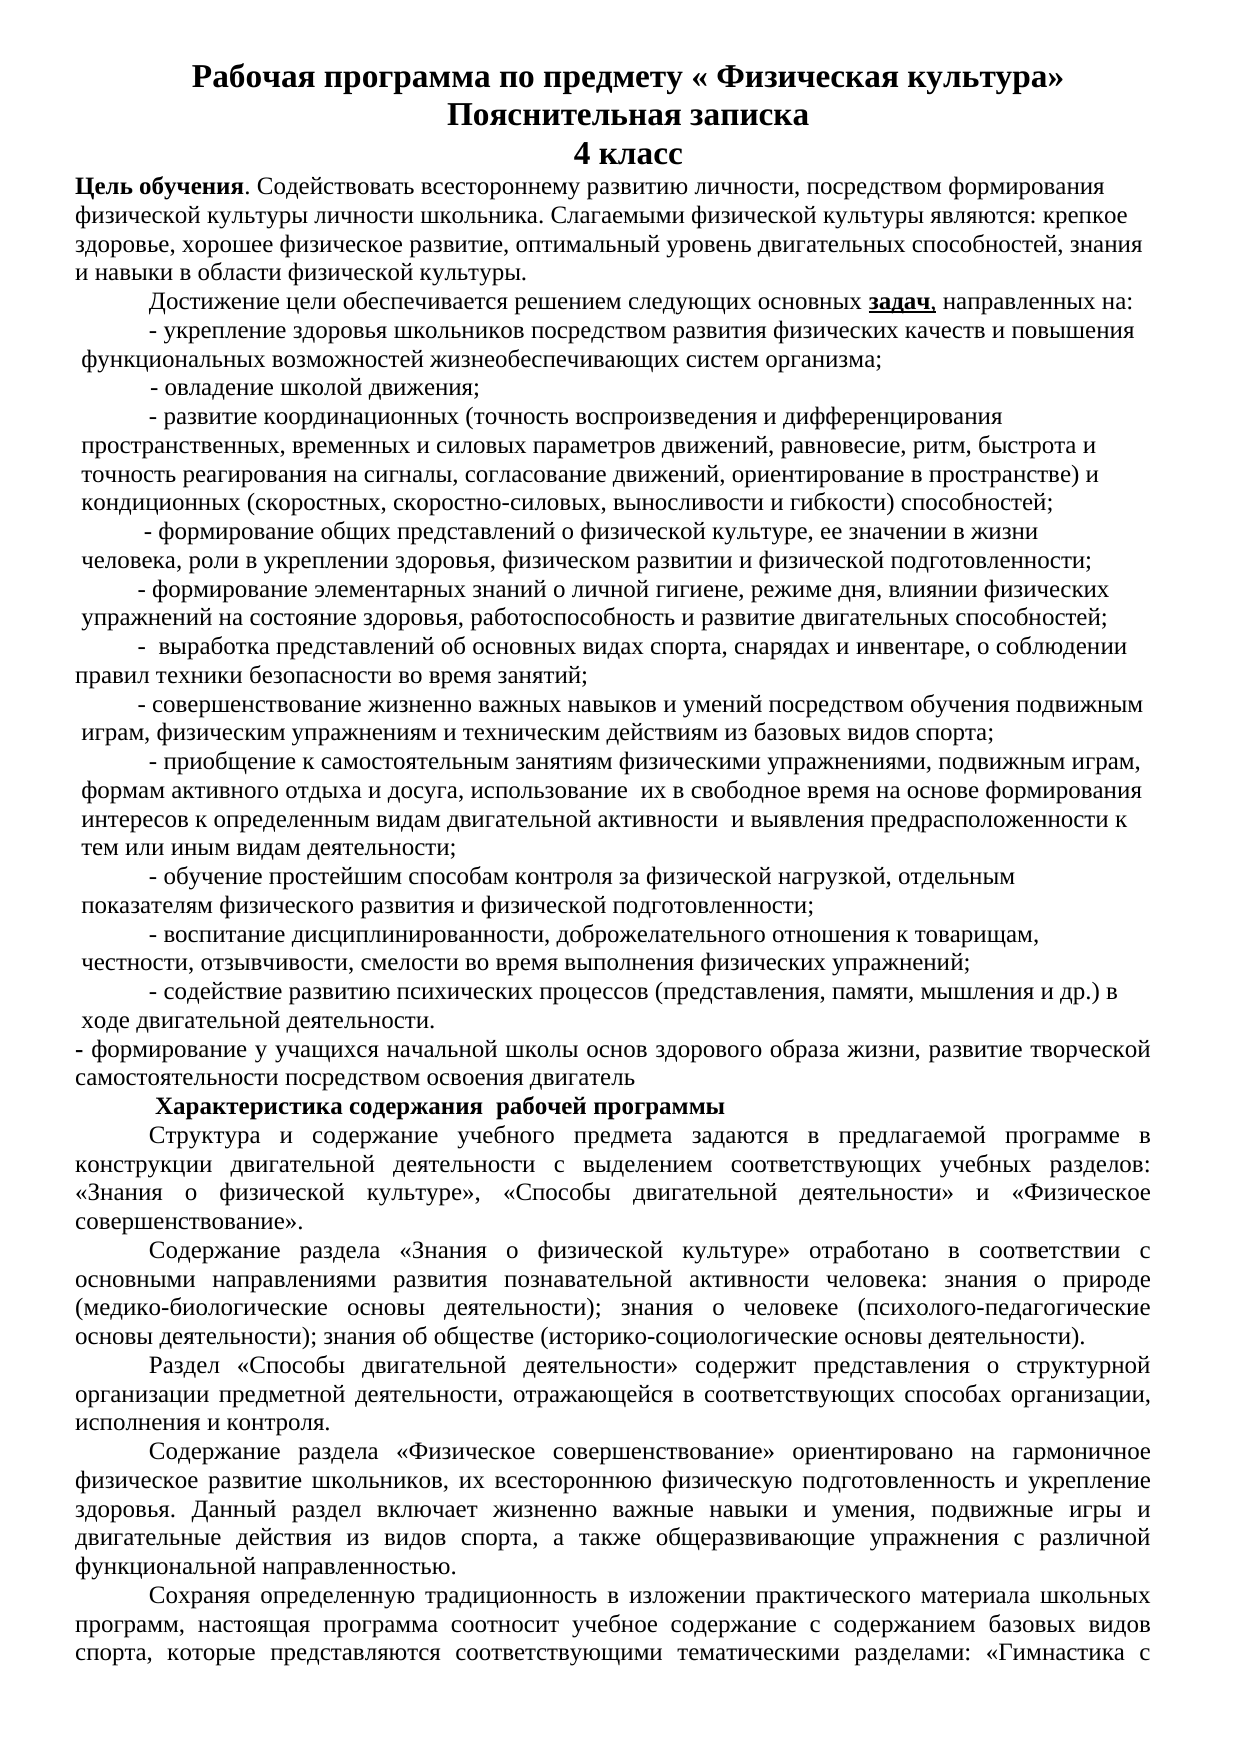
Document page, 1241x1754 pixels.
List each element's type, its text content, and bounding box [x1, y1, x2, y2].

text Характеристика содержания рабочей программы [75, 1091, 1152, 1120]
text - укрепление здоровья школьников посредством развития физических качеств и повышения функциональных возможностей жизнеобеспечивающих систем организма; [81, 315, 1146, 372]
text - формирование элементарных знаний о личной гигиене, режиме дня, влиянии физических упражнений на состояние здоровья, работоспособность и развитие двигательных способностей; [81, 574, 1146, 631]
text 4 класс [75, 133, 1152, 171]
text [75, 1580, 1152, 1666]
text Структура и содержание учебного предмета задаются в предлагаемой программе в конструкции двигательной деятельности с выделением соответствующих учебных разделов: «Знания о физической культуре», «Способы двигательной деятельности» и «Физическое совершенствование». [75, 1120, 1152, 1235]
text Достижение цели обеспечивается решением следующих основных задач, направленных на: [75, 286, 1152, 315]
text Содержание раздела «Знания о физической культуре» отработано в соответствии с основными направлениями развития познавательной активности человека: знания о природе (медико-биологические основы деятельности); знания о человеке (психолого-педагогические основы деятельности); знания об обществе (историко-социологические основы деятельности). [75, 1235, 1152, 1350]
text - воспитание дисциплинированности, доброжелательного отношения к товарищам, честности, отзывчивости, смелости во время выполнения физических упражнений; [81, 919, 1146, 976]
text - овладение школой движения; [81, 372, 1146, 401]
text Содержание раздела «Физическое совершенствование» ориентировано на гармоничное физическое развитие школьников, их всестороннюю физическую подготовленность и укрепление здоровья. Данный раздел включает жизненно важные навыки и умения, подвижные игры и двигательные действия из видов спорта, а также общеразвивающие упражнения с различной функциональной направленностью. [75, 1436, 1152, 1580]
text Раздел «Способы двигательной деятельности» содержит представления о структурной организации предметной деятельности, отражающейся в соответствующих способах организации, исполнения и контроля. [75, 1350, 1152, 1436]
text Цель обучения. Содействовать всестороннему развитию личности, посредством формирования физической культуры личности школьника. Слагаемыми физической культуры являются: крепкое здоровье, хорошее физическое развитие, оптимальный уровень двигательных способностей, знания и навыки в области физической культуры. [75, 171, 1152, 286]
text - приобщение к самостоятельным занятиям физическими упражнениями, подвижным играм, формам активного отдыха и досуга, использование их в свободное время на основе формирования интересов к определенным видам двигательной активности и выявления предрасположенности к тем или иным видам деятельности; [81, 746, 1146, 861]
text - обучение простейшим способам контроля за физической нагрузкой, отдельным показателям физического развития и физической подготовленности; [81, 861, 1146, 919]
text Пояснительная записка [75, 94, 1152, 133]
text - формирование общих представлений о физической культуре, ее значении в жизни человека, роли в укреплении здоровья, физическом развитии и физической подготовленности; [81, 516, 1146, 574]
text Рабочая программа по предмету « Физическая культура» [75, 56, 1152, 94]
text - выработка представлений об основных видах спорта, снарядах и инвентаре, о соблюдении правил техники безопасности во время занятий; [75, 631, 1146, 689]
text - совершенствование жизненно важных навыков и умений посредством обучения подвижным играм, физическим упражнениям и техническим действиям из базовых видов спорта; [81, 689, 1146, 746]
text - содействие развитию психических процессов (представления, памяти, мышления и др.) в ходе двигательной деятельности. [81, 976, 1146, 1034]
text - развитие координационных (точность воспроизведения и дифференцирования пространственных, временных и силовых параметров движений, равновесие, ритм, быстрота и точность реагирования на сигналы, согласование движений, ориентирование в пространстве) и кондиционных (скоростных, скоростно-силовых, выносливости и гибкости) способностей; [81, 401, 1146, 516]
text - формирование у учащихся начальной школы основ здорового образа жизни, развитие творческой самостоятельности посредством освоения двигатель [75, 1034, 1152, 1091]
